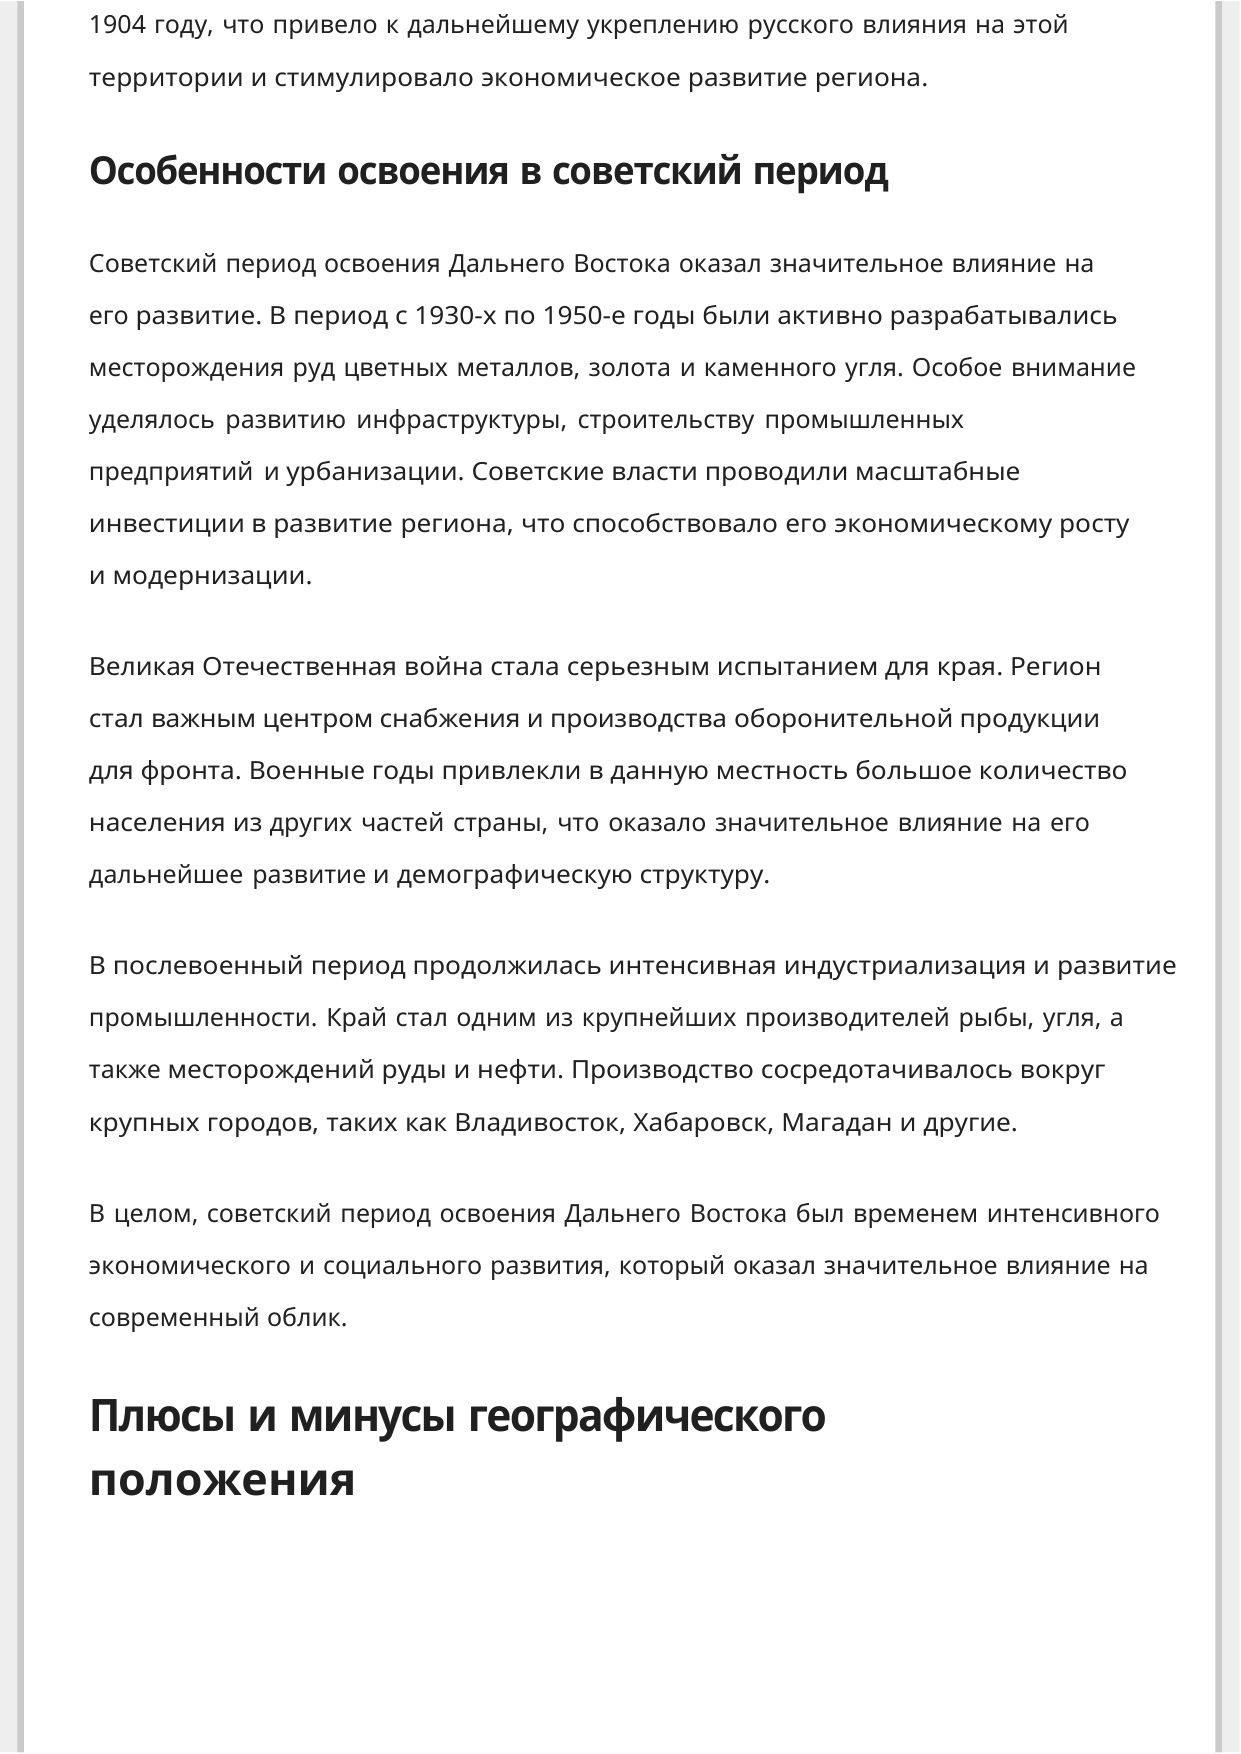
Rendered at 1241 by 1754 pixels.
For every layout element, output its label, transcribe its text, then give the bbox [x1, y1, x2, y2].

text В послевоенный период продолжилась интенсивная индустриализация и развитие промышленности. Край стал одним из крупнейших производителей рыбы, угля, а также месторождений руды и нефти. Производство сосредотачивалось вокруг крупных городов, таких как Владивосток, Хабаровск, Магадан и другие. [89, 948, 1184, 1138]
text В целом, советский период освоения Дальнего Востока был временем интенсивного экономического и социального развития, который оказал значительное влияние на современный облик. [89, 1195, 1184, 1333]
text 1904 году, что привело к дальнейшему укреплению русского влияния на этой территории и стимулировало экономическое развитие региона. [89, 7, 1084, 93]
text Советский период освоения Дальнего Востока оказал значительное влияние на его развитие. В период с 1930-х по 1950-е годы были активно разрабатывались месторождения руд цветных металлов, золота и каменного угля. Особое внимание уделялось развитию инфраструктуры, строительству промышленных предприятий и урбанизации. Советские власти проводили масштабные инвестиции в развитие региона, что способствовало его экономическому росту и модернизации. [89, 245, 1136, 592]
subtitle Особенности освоения в советский период [89, 143, 1240, 195]
text Великая Отечественная война стала серьезным испытанием для края. Регион стал важным центром снабжения и производства оборонительной продукции для фронта. Военные годы привлекли в данную местность большое количество населения из других частей страны, что оказало значительное влияние на его дальнейшее развитие и демографическую структуру. [89, 649, 1147, 891]
subtitle Плюсы и минусы географического положения [89, 1383, 888, 1509]
